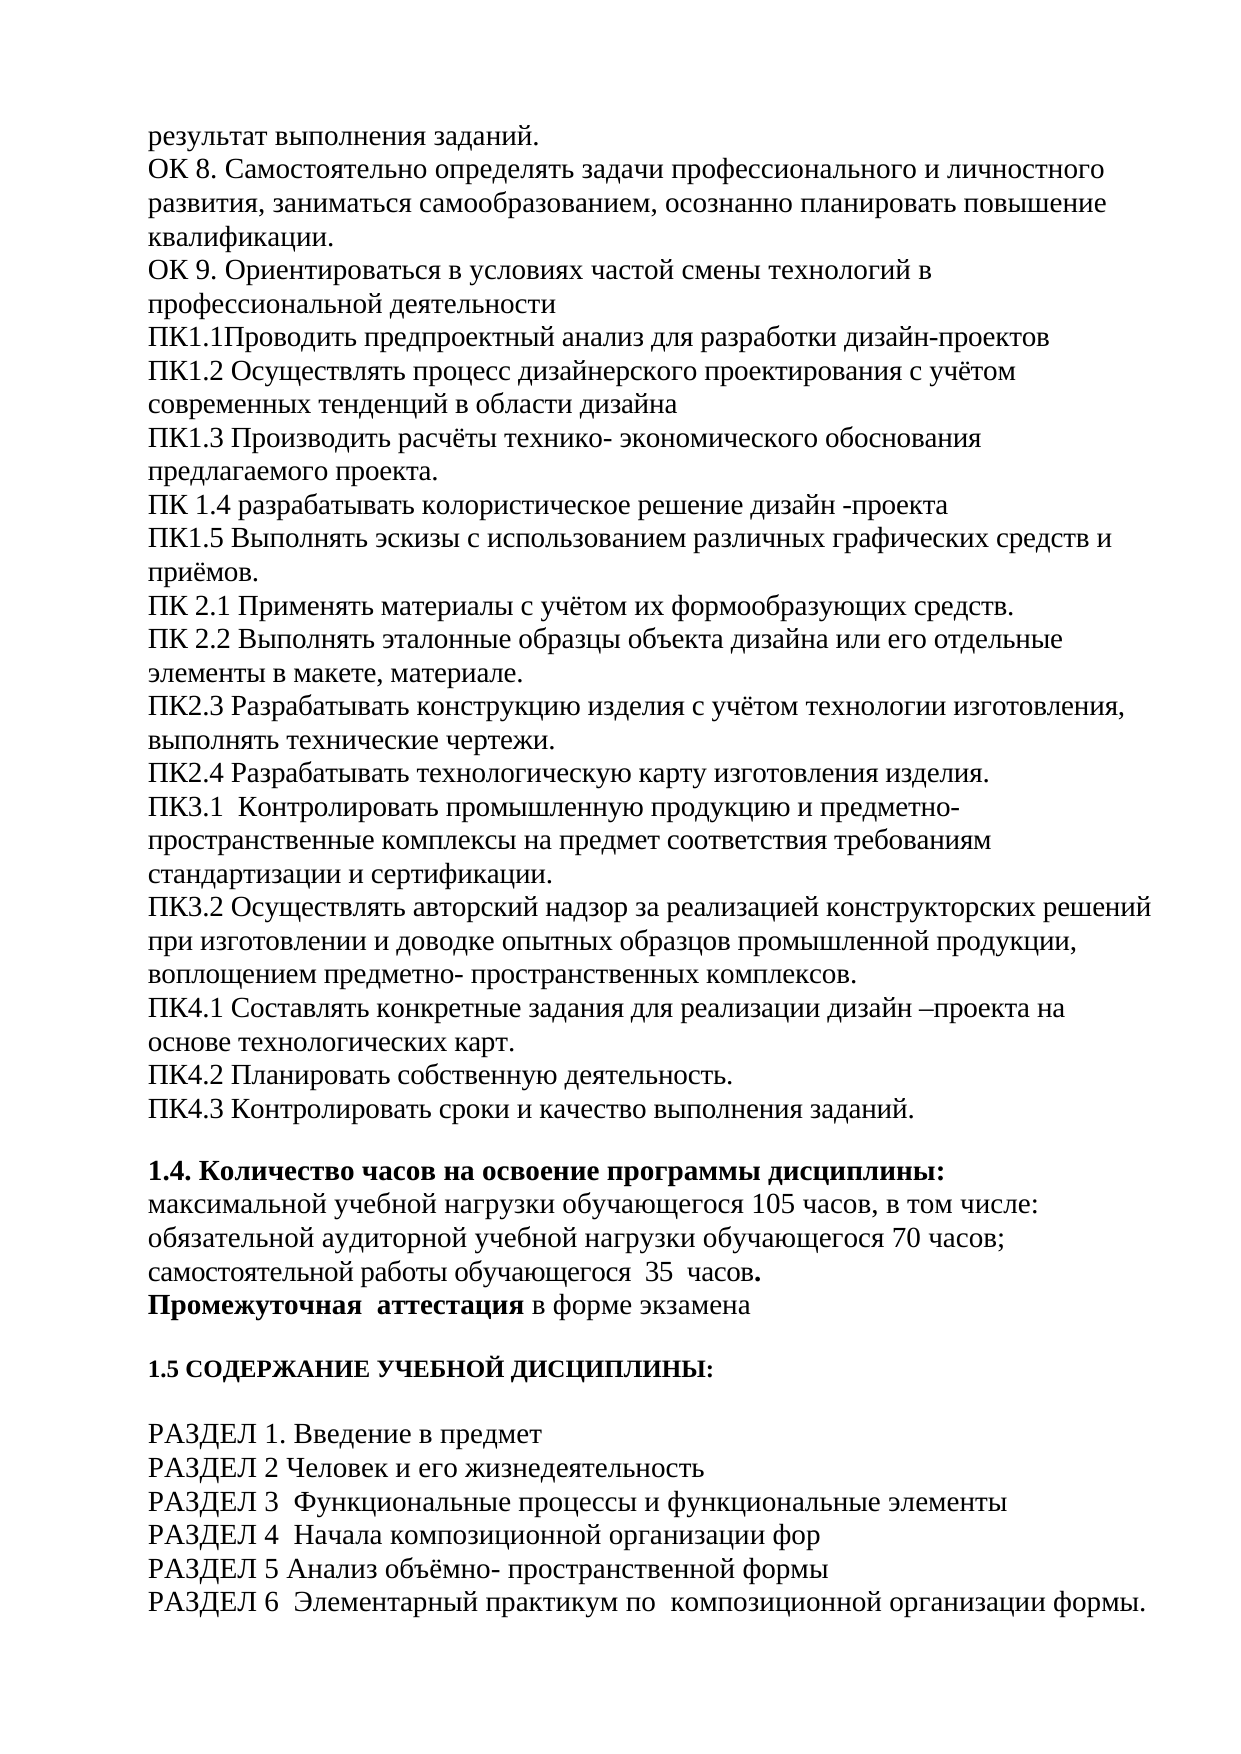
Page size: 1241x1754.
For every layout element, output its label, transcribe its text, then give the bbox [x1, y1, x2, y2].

text ПК1.5 Выполнять эскизы с использованием различных графических средств и приёмов. [148, 521, 1152, 588]
text ПК4.3 Контролировать сроки и качество выполнения заданий. [148, 1091, 1152, 1124]
text ПК1.3 Производить расчёты технико- экономического обоснования предлагаемого проекта. [148, 420, 1152, 487]
text 1.5 СОДЕРЖАНИЕ УЧЕБНОЙ ДИСЦИПЛИНЫ: [148, 1354, 1152, 1383]
text ПК 2.2 Выполнять эталонные образцы объекта дизайна или его отдельные элементы в макете, материале. [148, 621, 1152, 688]
text максимальной учебной нагрузки обучающегося 105 часов, в том числе: [148, 1187, 1152, 1220]
text ПК 2.1 Применять материалы с учётом их формообразующих средств. [148, 588, 1152, 621]
text ПК4.2 Планировать собственную деятельность. [148, 1057, 1152, 1091]
text ПК2.4 Разрабатывать технологическую карту изготовления изделия. [148, 755, 1152, 789]
text ПК3.2 Осуществлять авторский надзор за реализацией конструкторских решений при изготовлении и доводке опытных образцов промышленной продукции, воплощением предметно- пространственных комплексов. [148, 889, 1152, 990]
text самостоятельной работы обучающегося 35 часов. [148, 1254, 1152, 1287]
text РАЗДЕЛ 3 Функциональные процессы и функциональные элементы [148, 1484, 1152, 1517]
text ПК1.2 Осуществлять процесс дизайнерского проектирования с учётом современных тенденций в области дизайна [148, 353, 1152, 420]
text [148, 118, 1152, 152]
text обязательной аудиторной учебной нагрузки обучающегося 70 часов; [148, 1220, 1152, 1254]
text 1.4. Количество часов на освоение программы дисциплины: [148, 1153, 1152, 1187]
text РАЗДЕЛ 6 Элементарный практикум по композиционной организации формы. [148, 1584, 1152, 1618]
text РАЗДЕЛ 4 Начала композиционной организации фор [148, 1517, 1152, 1551]
text ПК 1.4 разрабатывать колористическое решение дизайн -проекта [148, 487, 1152, 521]
text ОК 9. Ориентироваться в условиях частой смены технологий в профессиональной деятельности [148, 252, 1152, 319]
text ПК3.1 Контролировать промышленную продукцию и предметно- пространственные комплексы на предмет соответствия требованиям стандартизации и сертификации. [148, 789, 1152, 889]
text РАЗДЕЛ 2 Человек и его жизнедеятельность [148, 1450, 1152, 1484]
text Промежуточная аттестация в форме экзамена [148, 1287, 1152, 1321]
text ПК4.1 Составлять конкретные задания для реализации дизайн –проекта на основе технологических карт. [148, 990, 1152, 1057]
text ПК1.1Проводить предпроектный анализ для разработки дизайн-проектов [148, 319, 1152, 353]
text РАЗДЕЛ 5 Анализ объёмно- пространственной формы [148, 1551, 1152, 1584]
text ПК2.3 Разрабатывать конструкцию изделия с учётом технологии изготовления, выполнять технические чертежи. [148, 688, 1152, 755]
text ОК 8. Самостоятельно определять задачи профессионального и личностного развития, заниматься самообразованием, осознанно планировать повышение квалификации. [148, 152, 1152, 252]
text РАЗДЕЛ 1. Введение в предмет [148, 1417, 1152, 1450]
